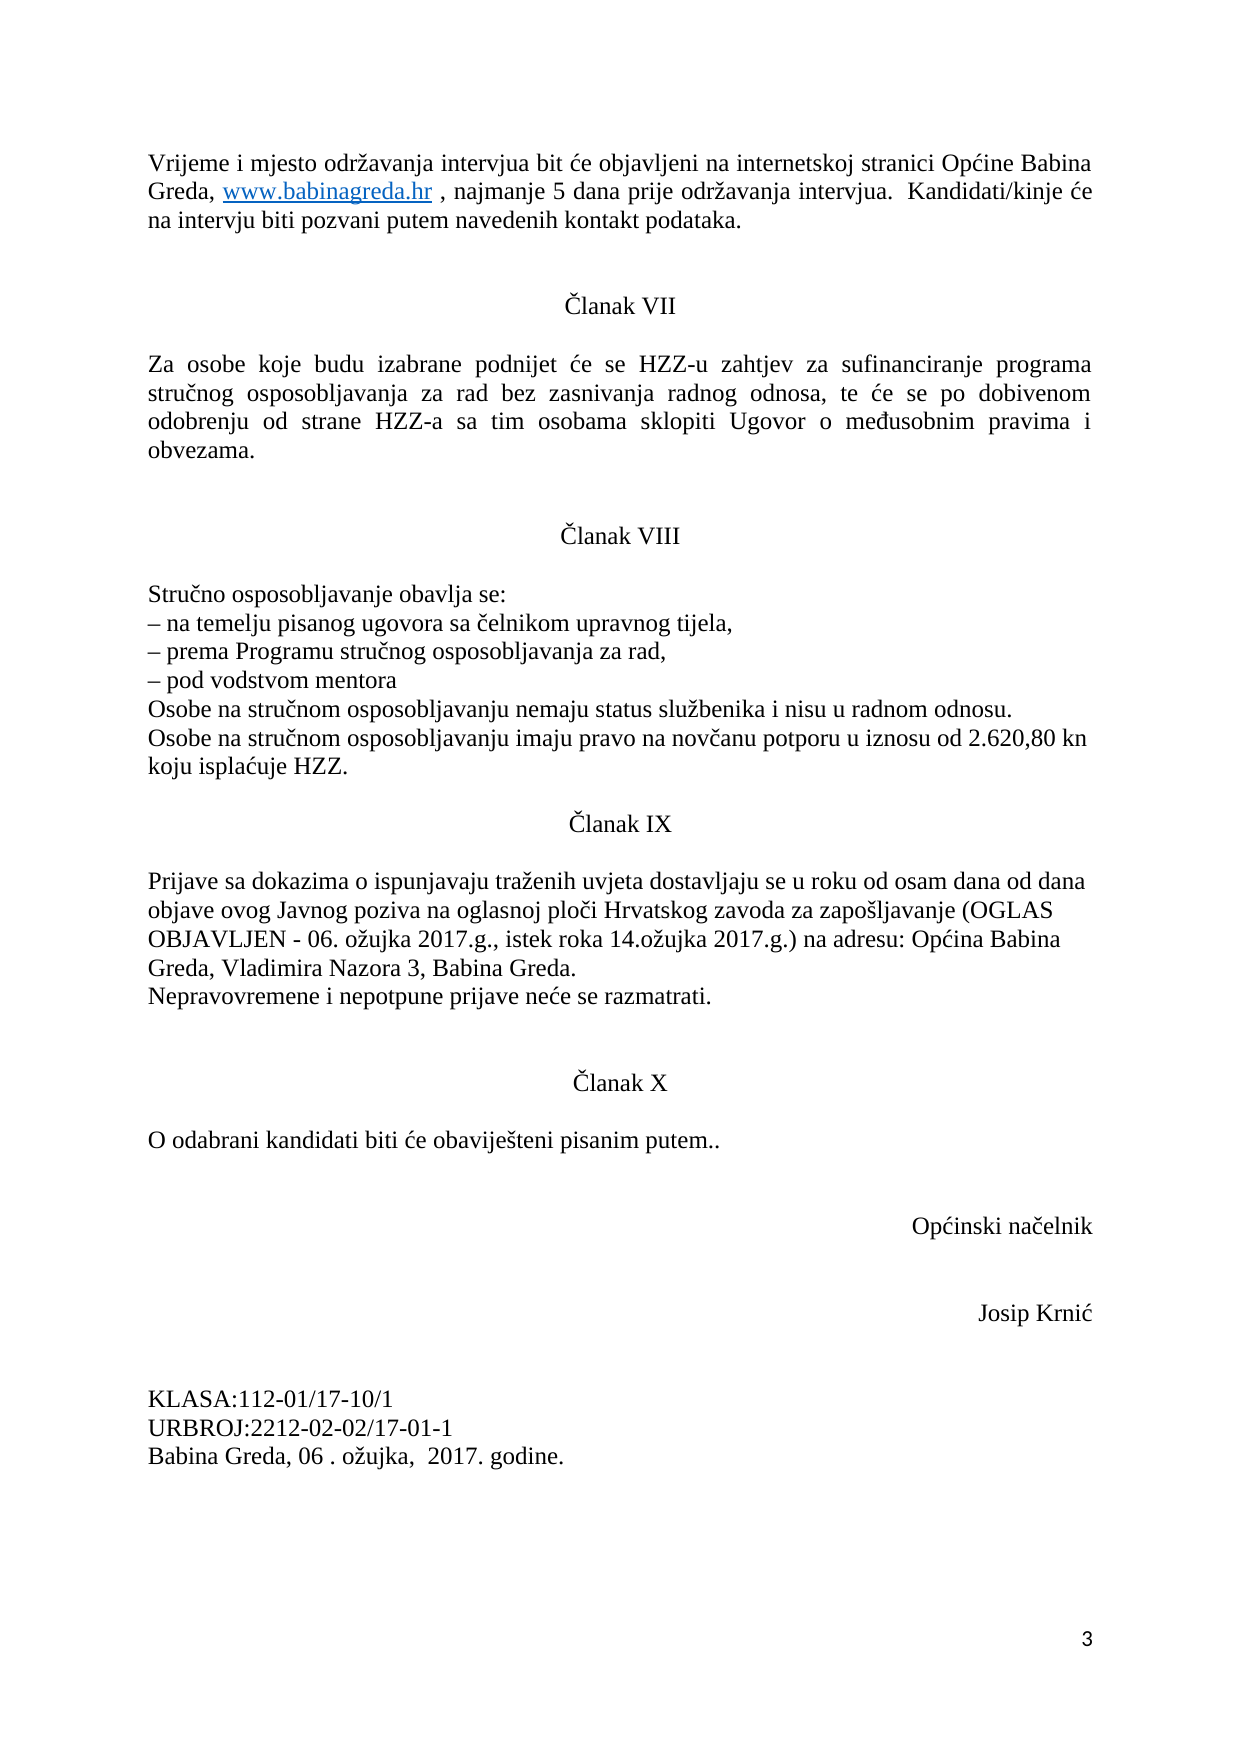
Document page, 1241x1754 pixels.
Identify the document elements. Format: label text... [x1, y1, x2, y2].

text Općinski načelnik [148, 1211, 1093, 1240]
text Članak IX [148, 780, 1093, 838]
text Stručno osposobljavanje obavlja se: – na temelju pisanog ugovora sa čelnikom upravnog tijela, – prema Programu stručnog osposobljavanja za rad, – pod vodstvom mentora Osobe na stručnom osposobljavanju nemaju status službenika i nisu u radnom odnosu. Osobe na stručnom osposobljavanju imaju pravo na novčanu potporu u iznosu od 2.620,80 kn koju isplaćuje HZZ. [148, 550, 1093, 780]
text Članak VIII [148, 521, 1093, 550]
text O odabrani kandidati biti će obaviješteni pisanim putem.. [148, 1096, 1093, 1154]
text Prijave sa dokazima o ispunjavaju traženih uvjeta dostavljaju se u roku od osam dana od dana objave ovog Javnog poziva na oglasnoj ploči Hrvatskog zavoda za zapošljavanje (OGLAS OBJAVLJEN - 06. ožujka 2017.g., istek roka 14.ožujka 2017.g.) na adresu: Općina Babina Greda, Vladimira Nazora 3, Babina Greda. Nepravovremene i nepotpune prijave neće se razmatrati. [148, 838, 1093, 1010]
text Vrijeme i mjesto održavanja intervjua bit će objavljeni na internetskoj stranici Općine Babina Greda, www.babinagreda.hr , najmanje 5 dana prije održavanja intervjua. Kandidati/kinje će na intervju biti pozvani putem navedenih kontakt podataka. [148, 148, 1093, 234]
text Josip Krnić [148, 1298, 1093, 1326]
text Članak VII [148, 263, 1093, 320]
text Članak X [148, 1068, 1093, 1096]
text Za osobe koje budu izabrane podnijet će se HZZ-u zahtjev za sufinanciranje programa stručnog osposobljavanja za rad bez zasnivanja radnog odnosa, te će se po dobivenom odobrenju od strane HZZ-a sa tim osobama sklopiti Ugovor o međusobnim pravima i obvezama. [148, 349, 1093, 464]
text KLASA:112-01/17-10/1 URBROJ:2212-02-02/17-01-1 Babina Greda, 06 . ožujka, 2017. godine. [148, 1384, 1093, 1470]
